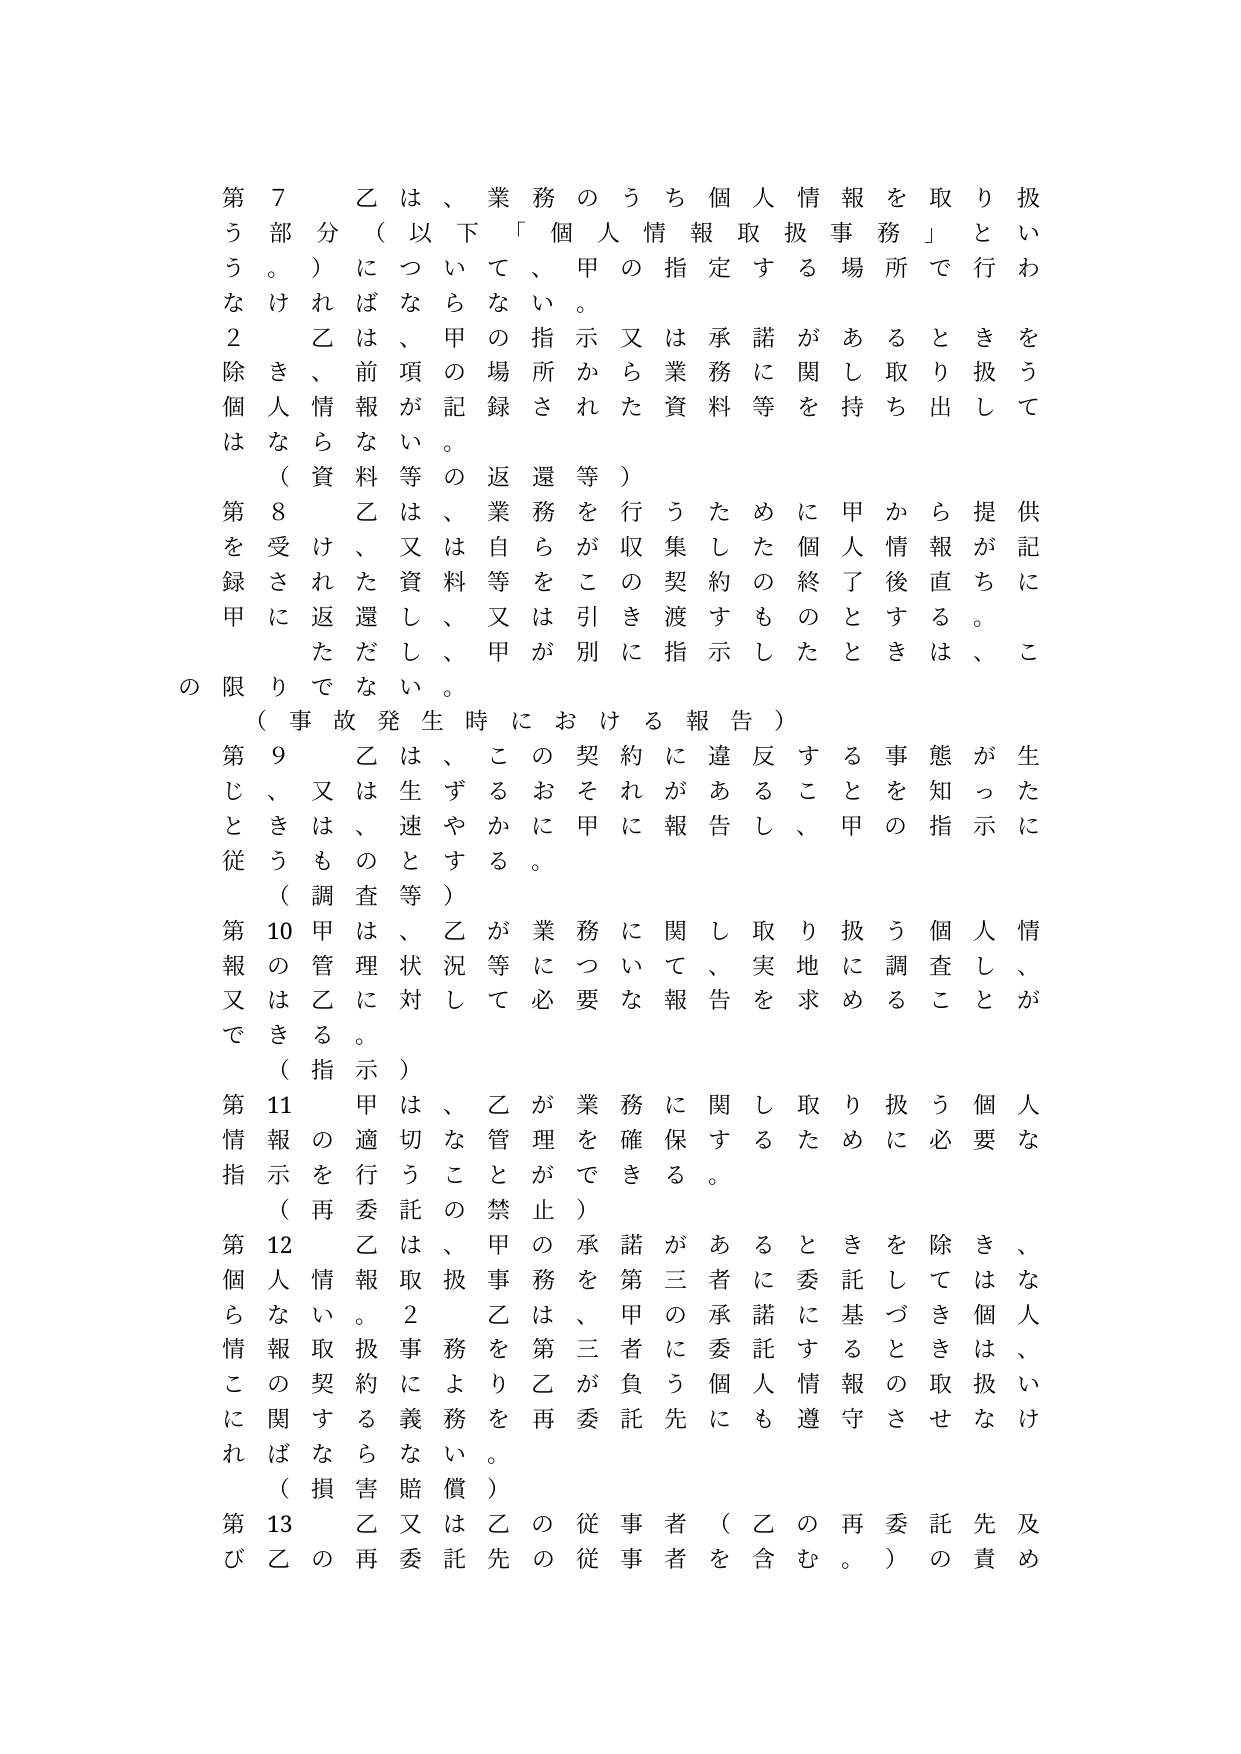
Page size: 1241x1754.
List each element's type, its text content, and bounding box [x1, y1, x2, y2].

text ２ 乙は、甲の指示又は承諾があるときを除き、前項の場所から業務に関し取り扱う個人情報が記録された資料等を持ち出してはならない。 [178, 319, 1062, 458]
text 第10 甲は、乙が業務に関し取り扱う個人情報の管理状況等について、実地に調査し、又は乙に対して必要な報告を求めることができる。 [178, 912, 1062, 1051]
text ただし、甲が別に指示したときは、この限りでない。 [178, 633, 1062, 702]
text （損害賠償） [178, 1470, 1062, 1505]
text （再委託の禁止） [178, 1191, 1062, 1226]
text 第９ 乙は、この契約に違反する事態が生じ、又は生ずるおそれがあることを知ったときは、速やかに甲に報告し、甲の指示に従うものとする。 [178, 737, 1062, 877]
text （調査等） [178, 877, 1062, 912]
text 第12 乙は、甲の承諾があるときを除き、個人情報取扱事務を第三者に委託してはならない。２ 乙は、甲の承諾に基づき個人情報取扱事務を第三者に委託するときは、この契約により乙が負う個人情報の取扱いに関する義務を再委託先にも遵守させなければならない。 [178, 1226, 1062, 1470]
text 第11 甲は、乙が業務に関し取り扱う個人情報の適切な管理を確保するために必要な指示を行うことができる。 [178, 1086, 1062, 1191]
text （資料等の返還等） [178, 458, 1062, 493]
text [178, 1505, 1062, 1575]
text （事故発生時における報告） [178, 702, 1062, 737]
text 第８ 乙は、業務を行うために甲から提供を受け、又は自らが収集した個人情報が記録された資料等をこの契約の終了後直ちに甲に返還し、又は引き渡すものとする。 [178, 493, 1062, 633]
text 第７ 乙は、業務のうち個人情報を取り扱う部分（以下「個人情報取扱事務」という。）について、甲の指定する場所で行わなければならない。 [178, 179, 1062, 319]
text （指示） [178, 1051, 1062, 1086]
